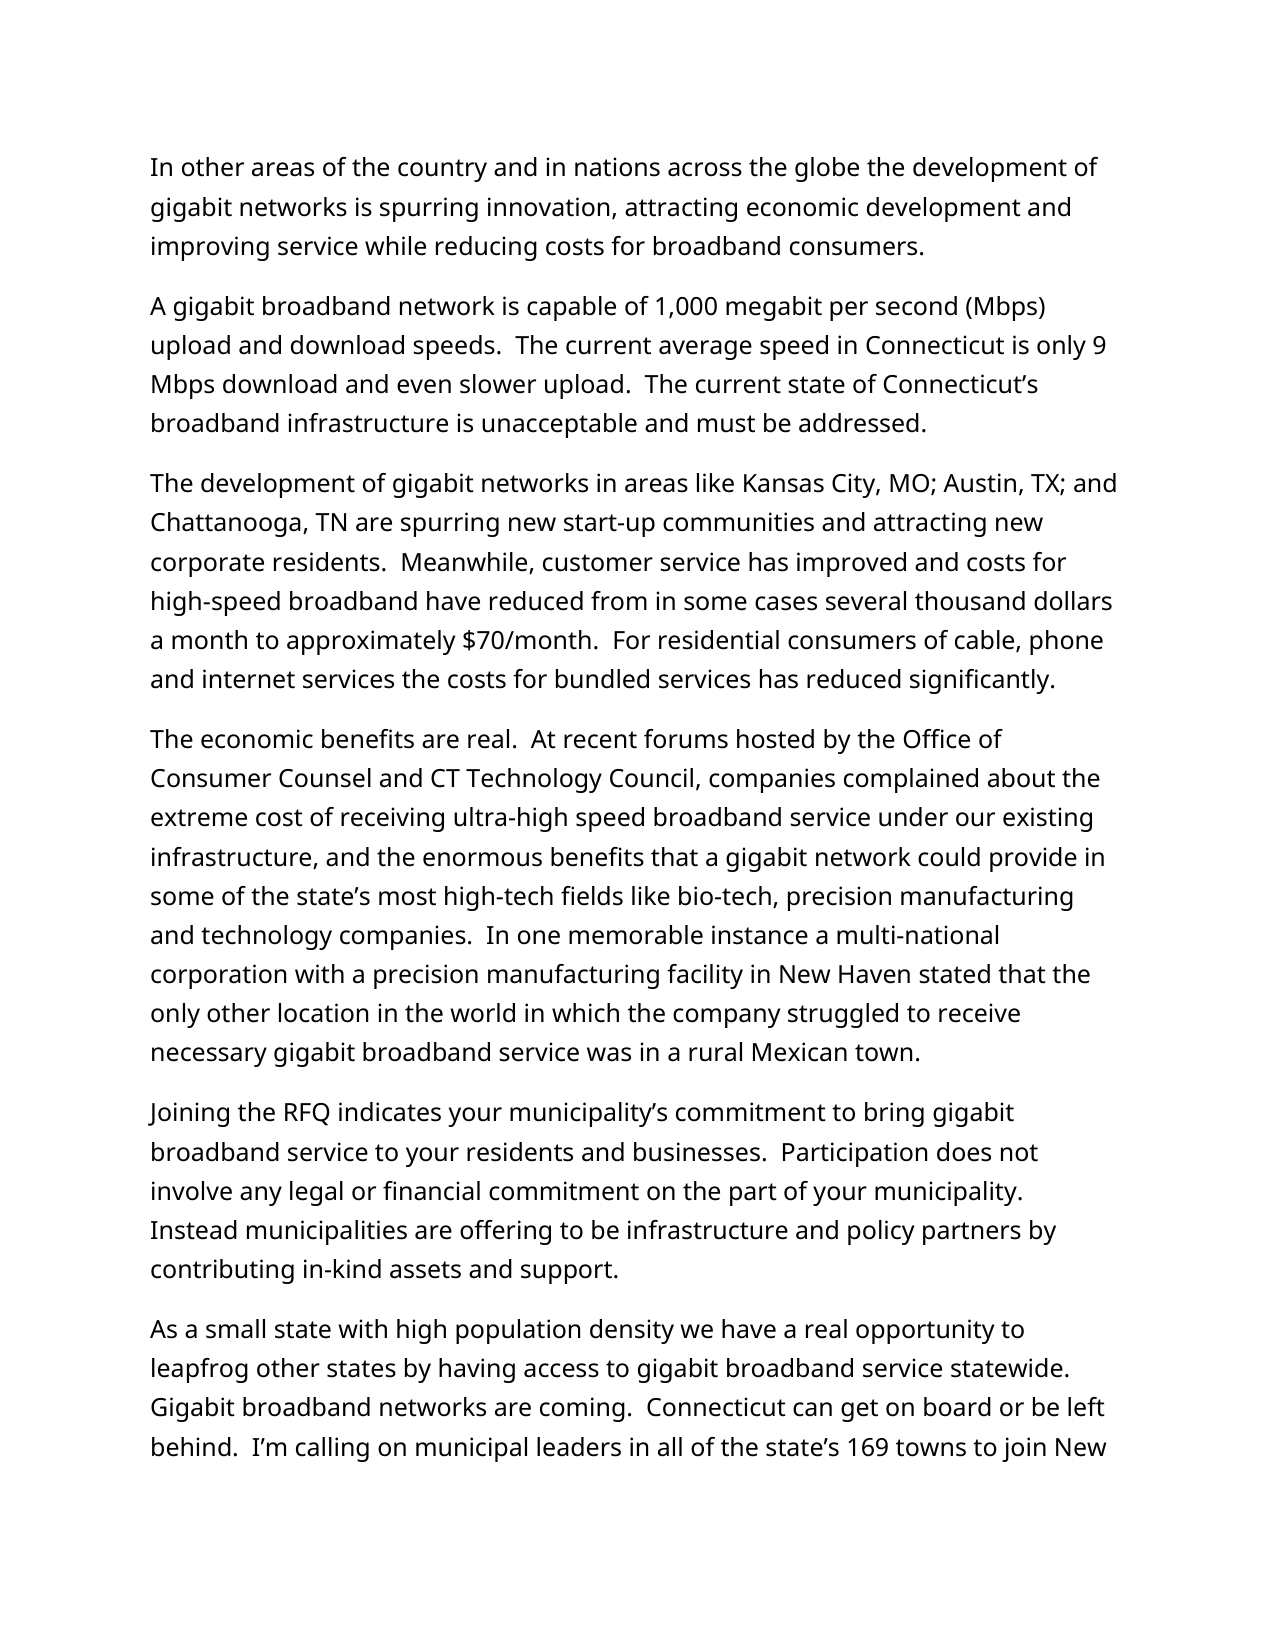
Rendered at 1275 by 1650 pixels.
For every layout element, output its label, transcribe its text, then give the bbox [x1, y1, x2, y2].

text In other areas of the country and in nations across the globe the development of gigabit networks is spurring innovation, attracting economic development and improving service while reducing costs for broadband consumers. [150, 150, 1125, 262]
text The economic benefits are real. At recent forums hosted by the Office of Consumer Counsel and CT Technology Council, companies complained about the extreme cost of receiving ultra-high speed broadband service under our existing infrastructure, and the enormous benefits that a gigabit network could provide in some of the state’s most high-tech fields like bio-tech, precision manufacturing and technology companies. In one memorable instance a multi-national corporation with a precision manufacturing facility in New Haven stated that the only other location in the world in which the company struggled to receive necessary gigabit broadband service was in a rural Mexican town. [150, 722, 1125, 1069]
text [150, 1312, 1125, 1463]
text A gigabit broadband network is capable of 1,000 megabit per second (Mbps) upload and download speeds. The current average speed in Connecticut is only 9 Mbps download and even slower upload. The current state of Connecticut’s broadband infrastructure is unacceptable and must be addressed. [150, 288, 1125, 440]
text The development of gigabit networks in areas like Kansas City, MO; Austin, TX; and Chattanooga, TN are spurring new start-up communities and attracting new corporate residents. Meanwhile, customer service has improved and costs for high-speed broadband have reduced from in some cases several thousand dollars a month to approximately $70/month. For residential consumers of cable, phone and internet services the costs for bundled services has reduced significantly. [150, 466, 1125, 696]
text Joining the RFQ indicates your municipality’s commitment to bring gigabit broadband service to your residents and businesses. Participation does not involve any legal or financial commitment on the part of your municipality. Instead municipalities are offering to be infrastructure and policy partners by contributing in-kind assets and support. [150, 1095, 1125, 1286]
